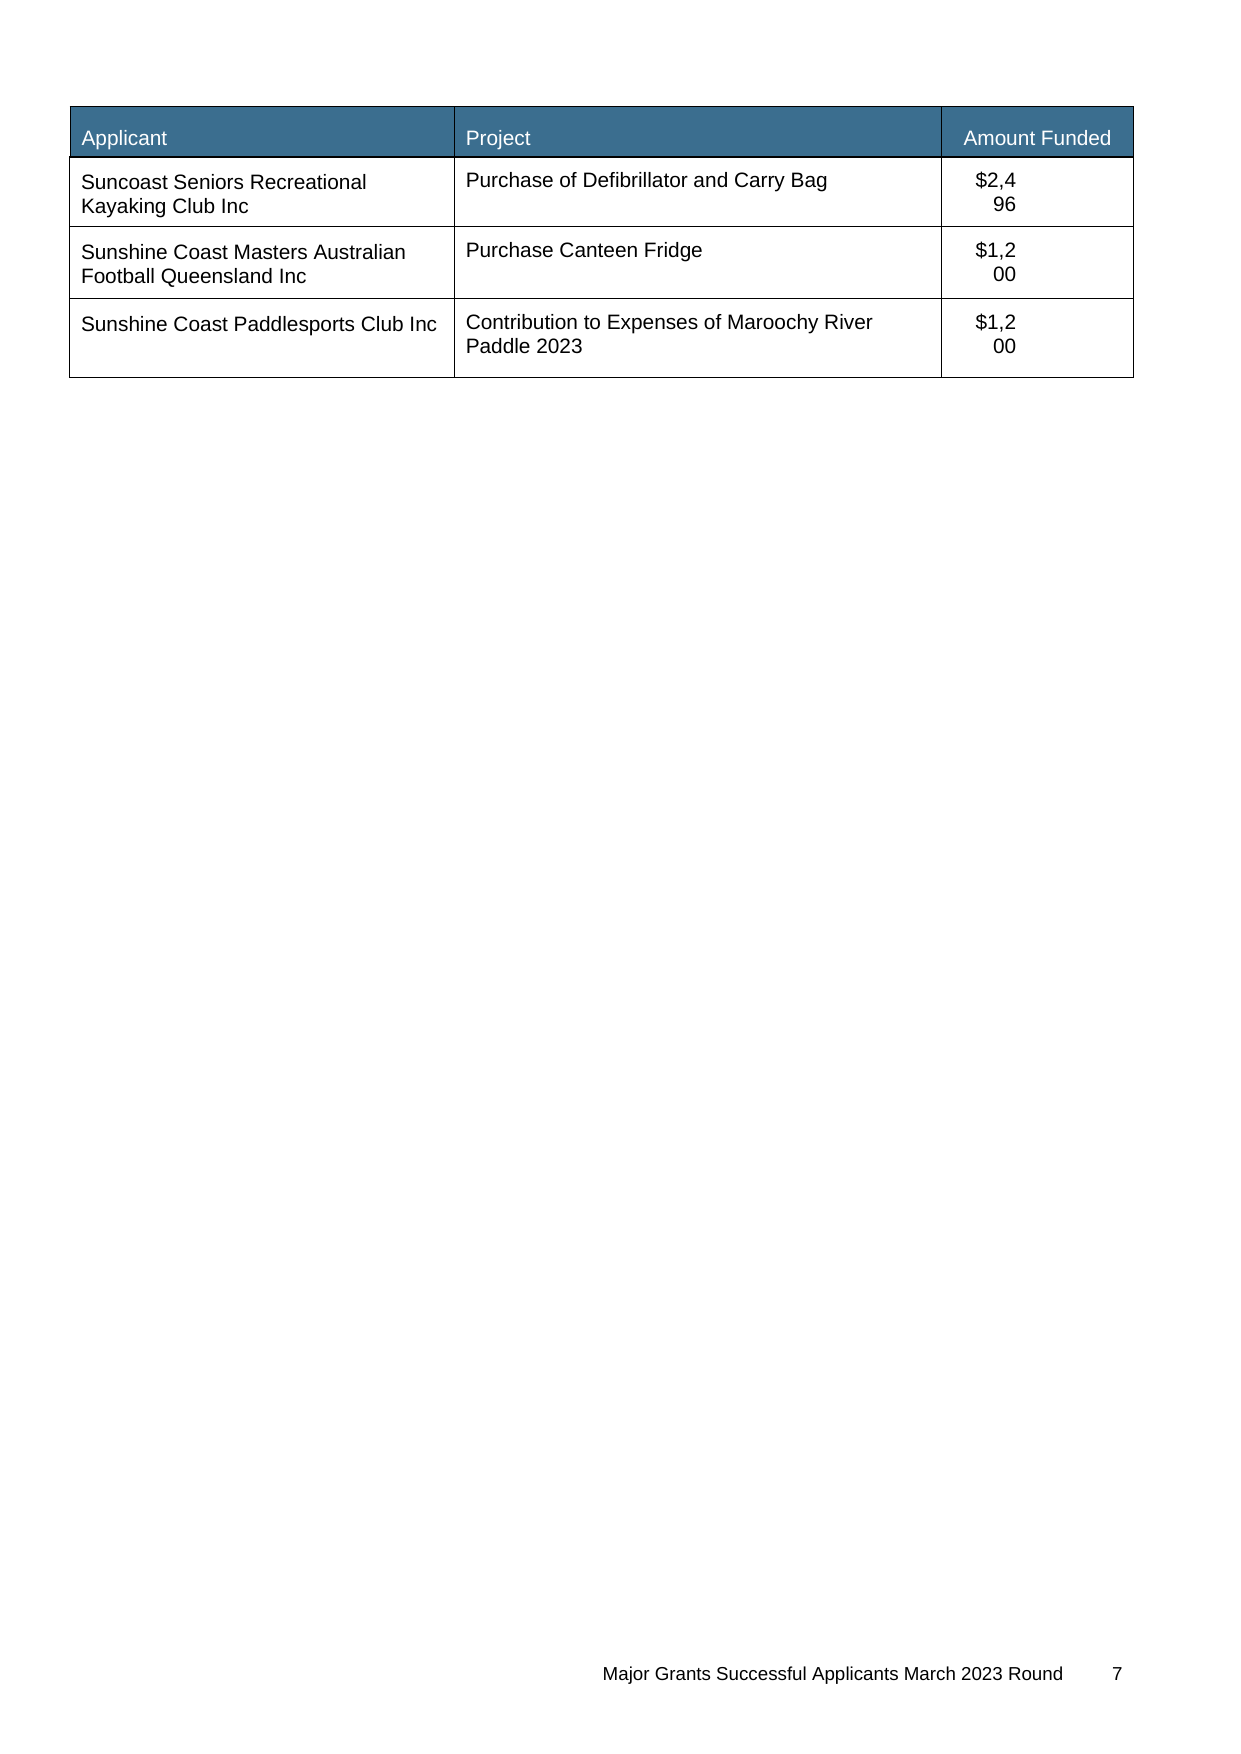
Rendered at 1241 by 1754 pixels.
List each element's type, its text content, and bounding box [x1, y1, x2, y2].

table_header Applicant [71, 107, 454, 156]
table_cell Suncoast Seniors Recreational Kayaking Club Inc [70, 158, 454, 226]
table_cell Purchase Canteen Fridge [455, 227, 941, 298]
table_cell $1,200 [942, 299, 1133, 377]
table_cell $1,200 [942, 227, 1133, 298]
table_cell Sunshine Coast Paddlesports Club Inc [70, 299, 454, 377]
table_cell Purchase of Defibrillator and Carry Bag [455, 158, 941, 226]
table_cell Contribution to Expenses of Maroochy River Paddle 2023 [455, 299, 941, 377]
table_cell Sunshine Coast Masters Australian Football Queensland Inc [70, 227, 454, 298]
table_header Amount Funded [942, 107, 1133, 156]
table_cell $2,496 [942, 158, 1133, 226]
table_header Project [455, 107, 941, 156]
